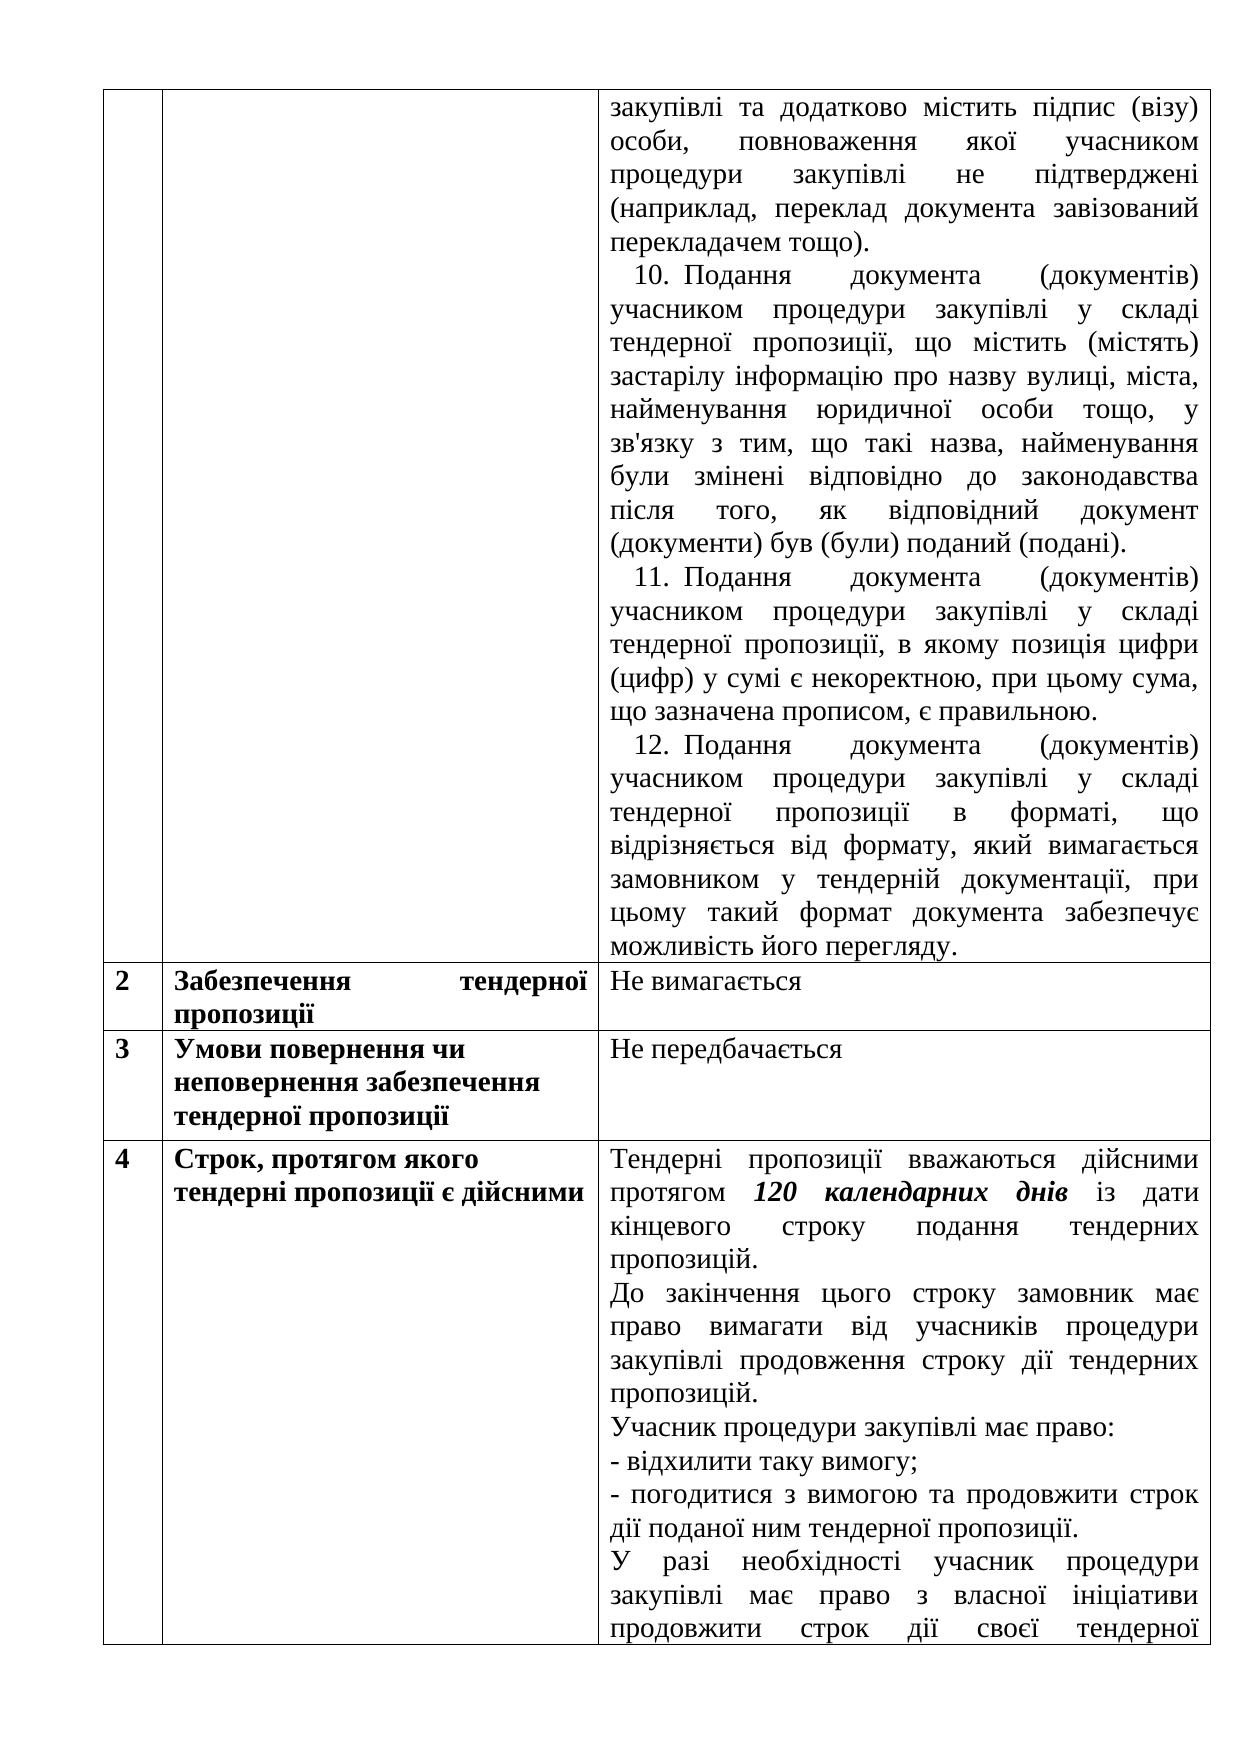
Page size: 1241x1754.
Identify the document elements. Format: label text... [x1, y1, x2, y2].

table_cell Не вимагається [599, 963, 1210, 1030]
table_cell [163, 1141, 598, 1644]
table_cell 1 [104, 90, 162, 962]
table_cell Не передбачається [599, 1031, 1210, 1140]
table_cell 2 [104, 963, 162, 1030]
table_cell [163, 90, 598, 962]
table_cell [599, 1141, 1210, 1644]
table_cell 3 [104, 1031, 162, 1140]
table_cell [599, 90, 1210, 962]
table_cell Умови повернення чи неповернення забезпечення тендерної пропозиції [163, 1031, 598, 1140]
table_cell Забезпечення тендерної пропозиції [163, 963, 598, 1030]
table_cell 4 [104, 1141, 162, 1644]
